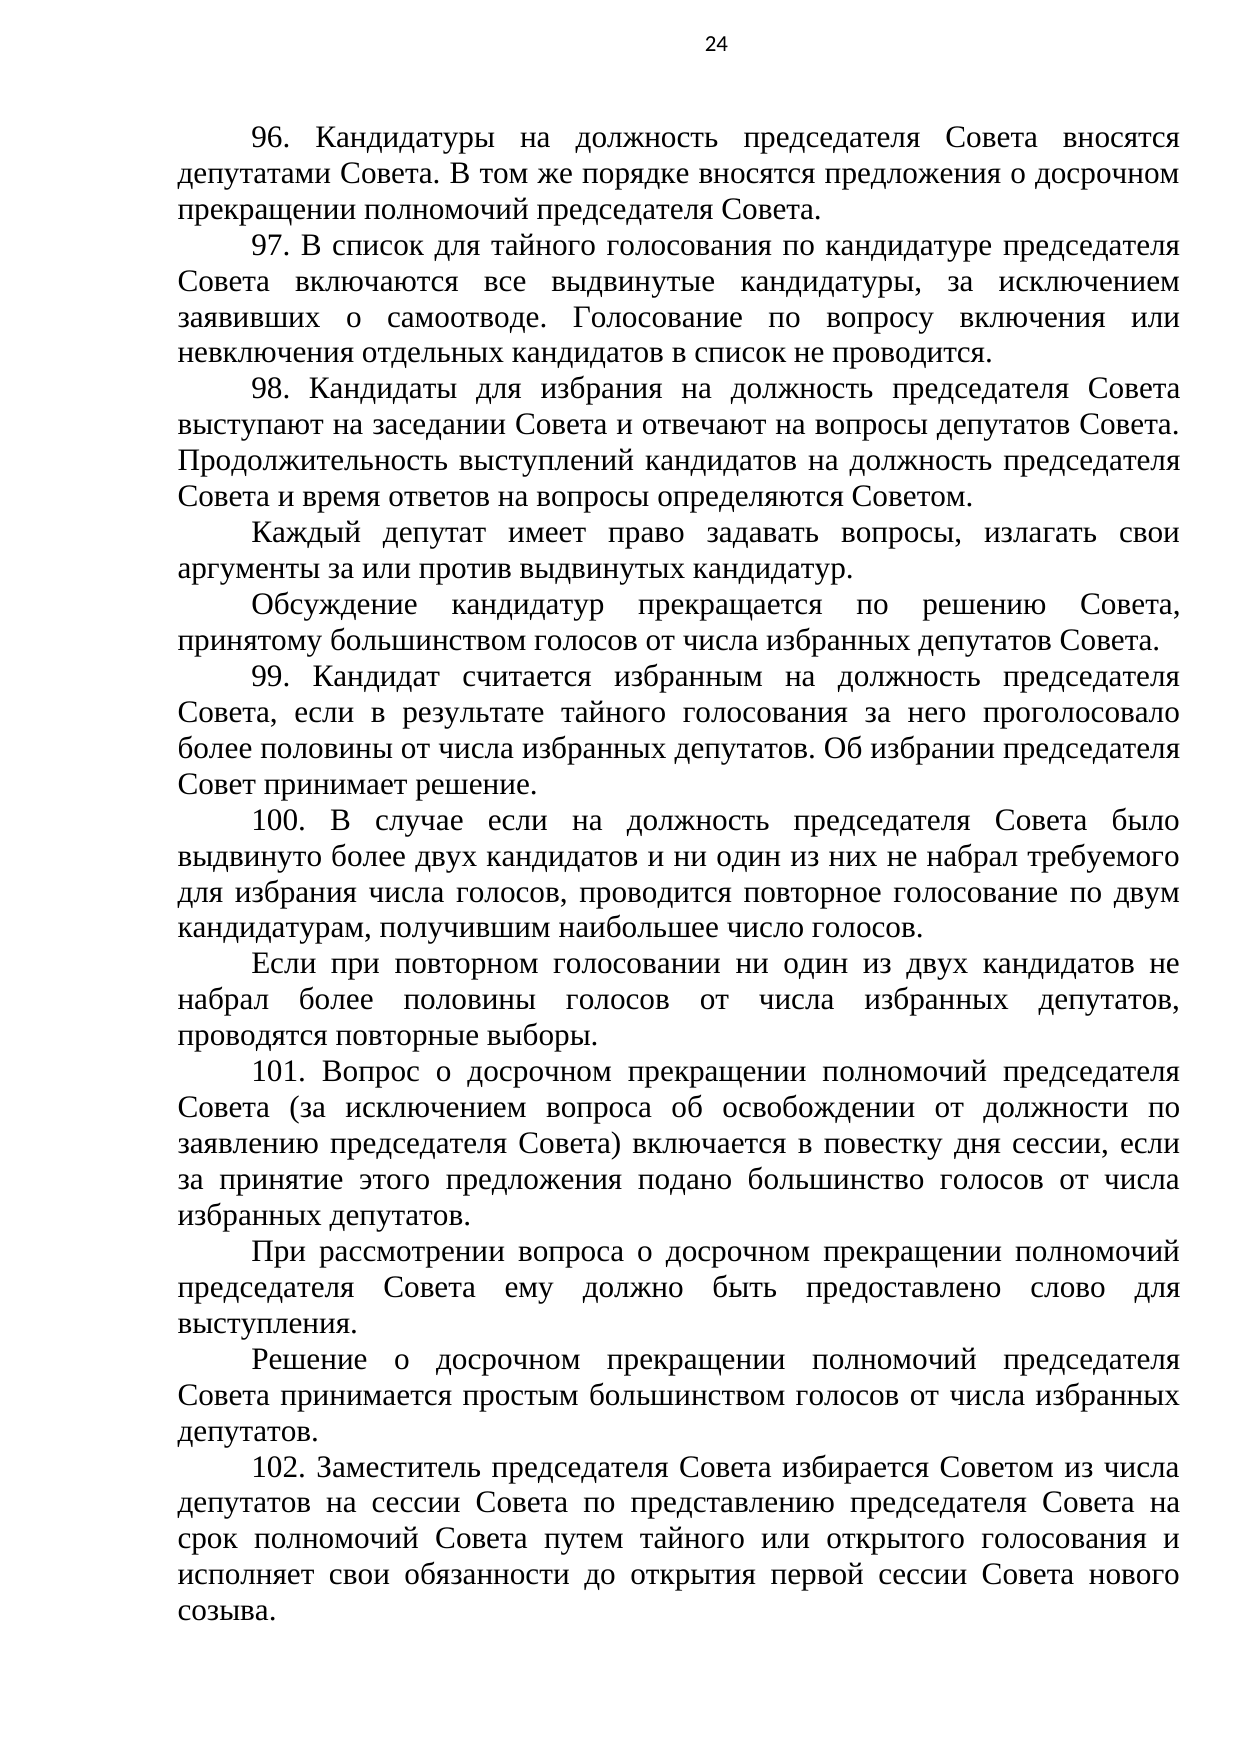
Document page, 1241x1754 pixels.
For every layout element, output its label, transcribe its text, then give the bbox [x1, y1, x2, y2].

text 99. Кандидат считается избранным на должность председателя Совета, если в результате тайного голосования за него проголосовало более половины от числа избранных депутатов. Об избрании председателя Совет принимает решение. [177, 657, 1181, 801]
text Обсуждение кандидатур прекращается по решению Совета, принятому большинством голосов от числа избранных депутатов Совета. [177, 585, 1181, 657]
text 97. В список для тайного голосования по кандидатуре председателя Совета включаются все выдвинутые кандидатуры, за исключением заявивших о самоотводе. Голосование по вопросу включения или невключения отдельных кандидатов в список не проводится. [177, 226, 1181, 370]
text 101. Вопрос о досрочном прекращении полномочий председателя Совета (за исключением вопроса об освобождении от должности по заявлению председателя Совета) включается в повестку дня сессии, если за принятие этого предложения подано большинство голосов от числа избранных депутатов. [177, 1052, 1181, 1232]
text 98. Кандидаты для избрания на должность председателя Совета выступают на заседании Совета и отвечают на вопросы депутатов Совета. Продолжительность выступлений кандидатов на должность председателя Совета и время ответов на вопросы определяются Советом. [177, 370, 1181, 513]
text Каждый депутат имеет право задавать вопросы, излагать свои аргументы за или против выдвинутых кандидатур. [177, 513, 1181, 585]
text 102. Заместитель председателя Совета избирается Советом из числа депутатов на сессии Совета по представлению председателя Совета на срок полномочий Совета путем тайного или открытого голосования и исполняет свои обязанности до открытия первой сессии Совета нового созыва. [177, 1448, 1181, 1627]
text 96. Кандидатуры на должность председателя Совета вносятся депутатами Совета. В том же порядке вносятся предложения о досрочном прекращении полномочий председателя Совета. [177, 118, 1181, 226]
text Решение о досрочном прекращении полномочий председателя Совета принимается простым большинством голосов от числа избранных депутатов. [177, 1340, 1181, 1448]
text 100. В случае если на должность председателя Совета было выдвинуто более двух кандидатов и ни один из них не набрал требуемого для избрания числа голосов, проводится повторное голосование по двум кандидатурам, получившим наибольшее число голосов. [177, 801, 1181, 945]
text При рассмотрении вопроса о досрочном прекращении полномочий председателя Совета ему должно быть предоставлено слово для выступления. [177, 1232, 1181, 1340]
text Если при повторном голосовании ни один из двух кандидатов не набрал более половины голосов от числа избранных депутатов, проводятся повторные выборы. [177, 945, 1181, 1052]
